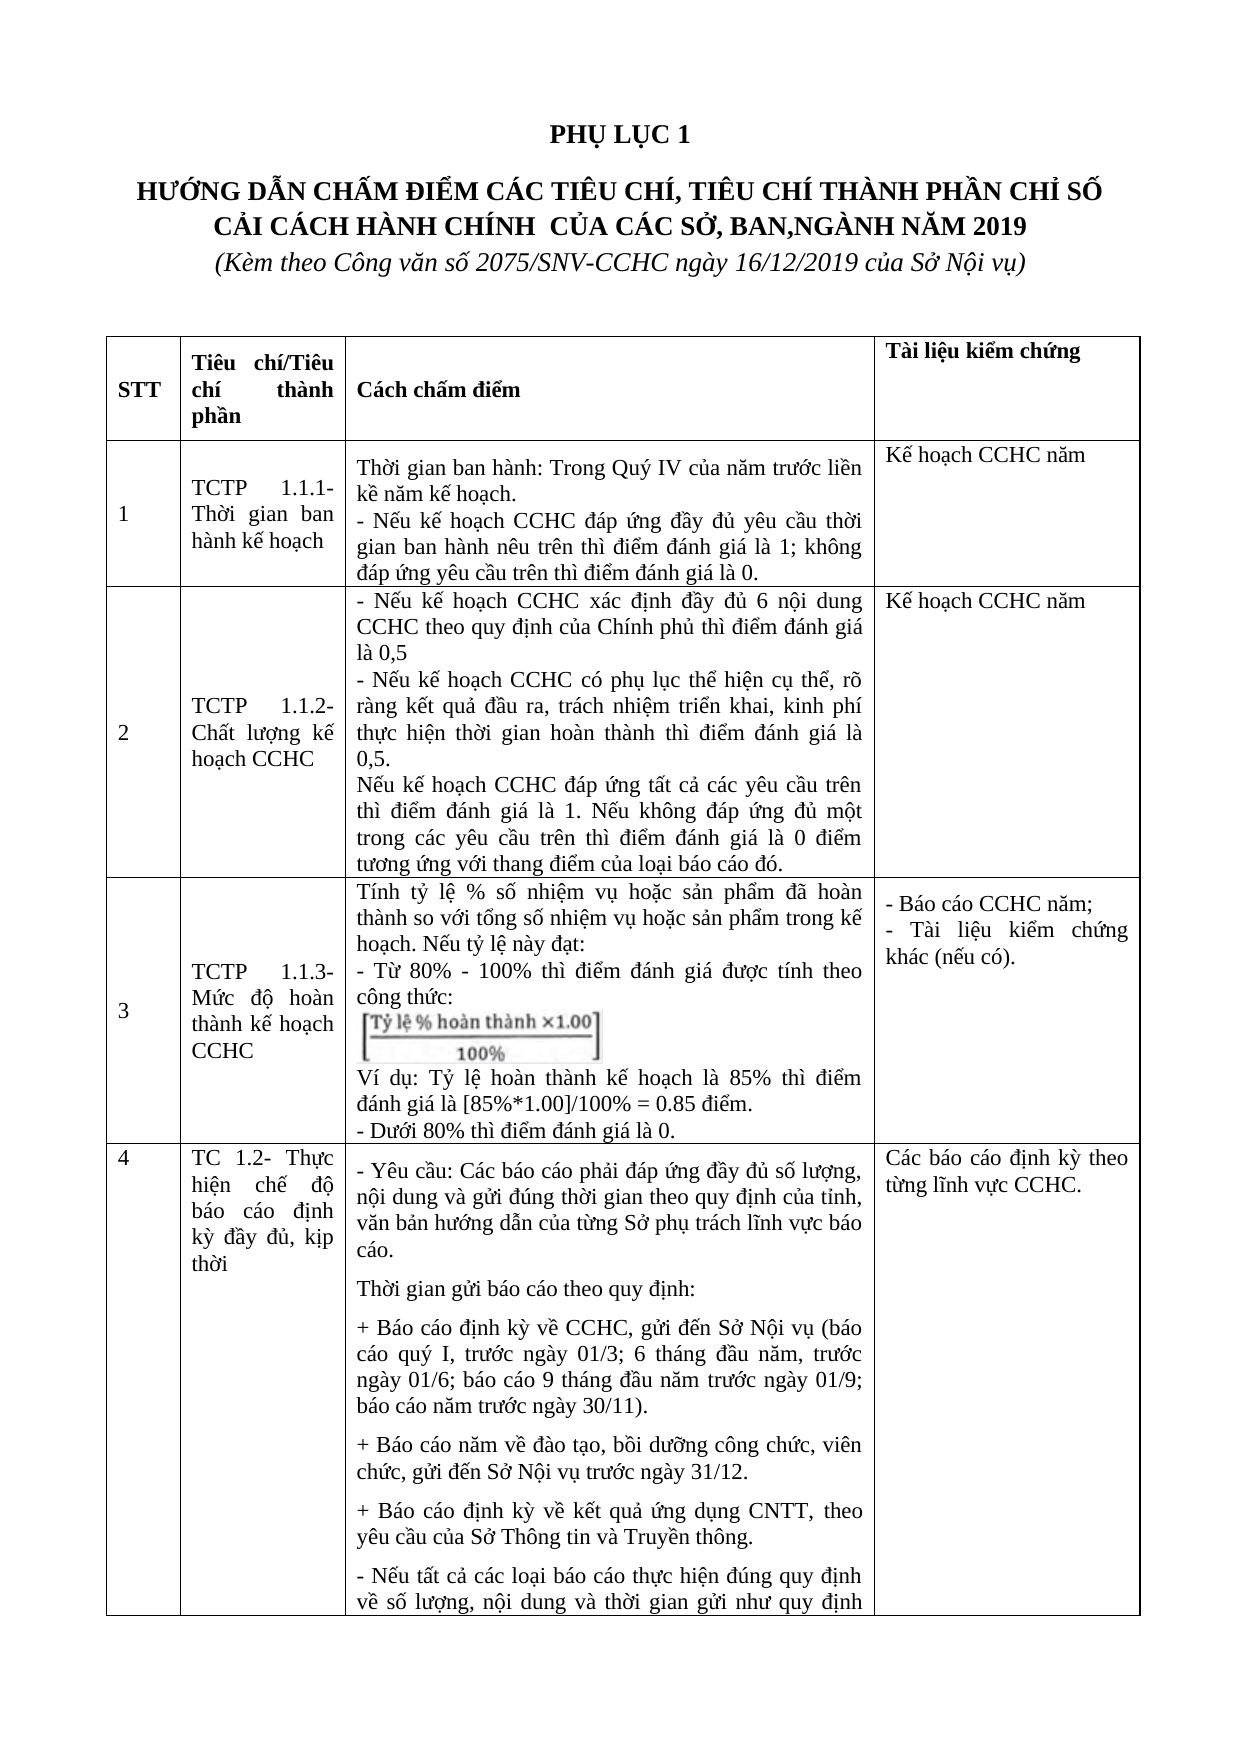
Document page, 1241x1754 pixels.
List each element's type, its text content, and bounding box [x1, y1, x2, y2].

picture [356, 1009, 604, 1065]
table_cell - Báo cáo CCHC năm; - Tài liệu kiểm chứng khác (nếu có). [875, 878, 1139, 1143]
table_cell - Nếu kế hoạch CCHC xác định đầy đủ 6 nội dung CCHC theo quy định của Chính phủ thì điểm đánh giá là 0,5 - Nếu kế hoạch CCHC có phụ lục thể hiện cụ thể, rõ ràng kết quả đầu ra, trách nhiệm triển khai, kinh phí thực hiện thời gian hoàn thành thì điểm đánh giá là 0,5. Nếu kế hoạch CCHC đáp ứng tất cả các yêu cầu trên thì điểm đánh giá là 1. Nếu không đáp ứng đủ một trong các yêu cầu trên thì điểm đánh giá là 0 điểm tương ứng với thang điểm của loại báo cáo đó. [346, 587, 874, 877]
table_cell TCTP 1.1.3-Mức độ hoàn thành kế hoạch CCHC [181, 878, 345, 1143]
text PHỤ LỤC 1 [118, 118, 1122, 149]
table_header STT [107, 337, 180, 440]
table_cell Tính tỷ lệ % số nhiệm vụ hoặc sản phẩm đã hoàn thành so với tổng số nhiệm vụ hoặc sản phẩm trong kế hoạch. Nếu tỷ lệ này đạt: - Từ 80% - 100% thì điểm đánh giá được tính theo công thức: Ví dụ: Tỷ lệ hoàn thành kế hoạch là 85% thì điểm đánh giá là [85%*1.00]/100% = 0.85 điểm. - Dưới 80% thì điểm đánh giá là 0. [346, 878, 874, 1143]
table_cell Kế hoạch CCHC năm [875, 587, 1139, 877]
table_cell TCTP 1.1.1-Thời gian ban hành kế hoạch [181, 441, 345, 586]
table_cell Kế hoạch CCHC năm [875, 441, 1139, 586]
table_cell 2 [107, 587, 180, 877]
table_header Tài liệu kiểm chứng [875, 337, 1139, 440]
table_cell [346, 1144, 874, 1614]
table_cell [875, 1144, 1139, 1614]
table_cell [181, 1144, 345, 1614]
text HƯỚNG DẪN CHẤM ĐIỂM CÁC TIÊU CHÍ, TIÊU CHÍ THÀNH PHẦN CHỈ SỐ CẢI CÁCH HÀNH CHÍNH CỦA CÁC SỞ, BAN,NGÀNH NĂM 2019 (Kèm theo Công văn số 2075/SNV-CCHC ngày 16/12/2019 của Sở Nội vụ) [118, 175, 1122, 277]
table_cell 4 [107, 1144, 180, 1614]
table_cell TCTP 1.1.2-Chất lượng kế hoạch CCHC [181, 587, 345, 877]
table_cell 3 [107, 878, 180, 1143]
table_cell 1 [107, 441, 180, 586]
table_header Tiêu chí/Tiêu chí thành phần [181, 337, 345, 440]
table_cell Thời gian ban hành: Trong Quý IV của năm trước liền kề năm kế hoạch. - Nếu kế hoạch CCHC đáp ứng đầy đủ yêu cầu thời gian ban hành nêu trên thì điểm đánh giá là 1; không đáp ứng yêu cầu trên thì điểm đánh giá là 0. [346, 441, 874, 586]
table_header Cách chấm điểm [346, 337, 874, 440]
